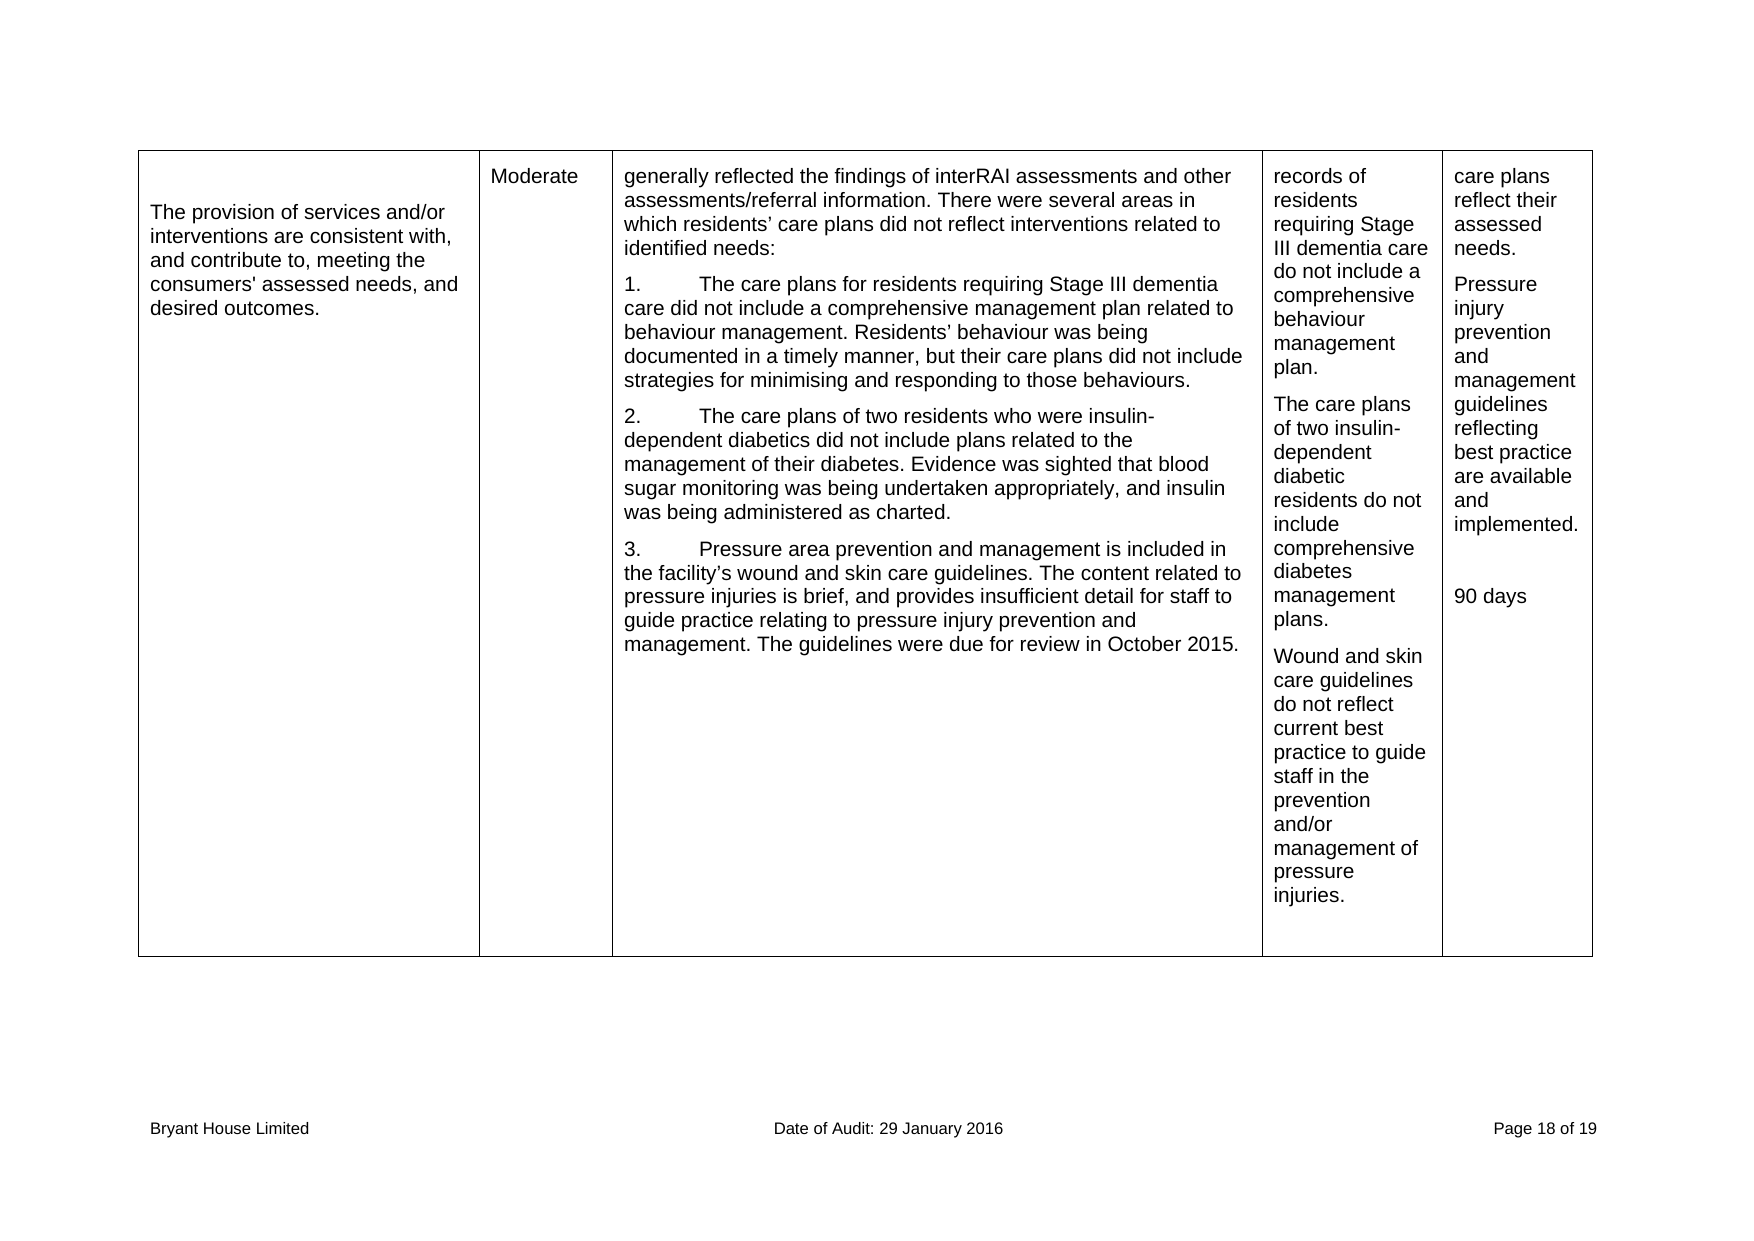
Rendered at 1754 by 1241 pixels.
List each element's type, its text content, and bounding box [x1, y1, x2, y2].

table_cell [139, 151, 479, 956]
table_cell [1443, 151, 1592, 956]
table_cell PA Moderate [480, 151, 612, 956]
